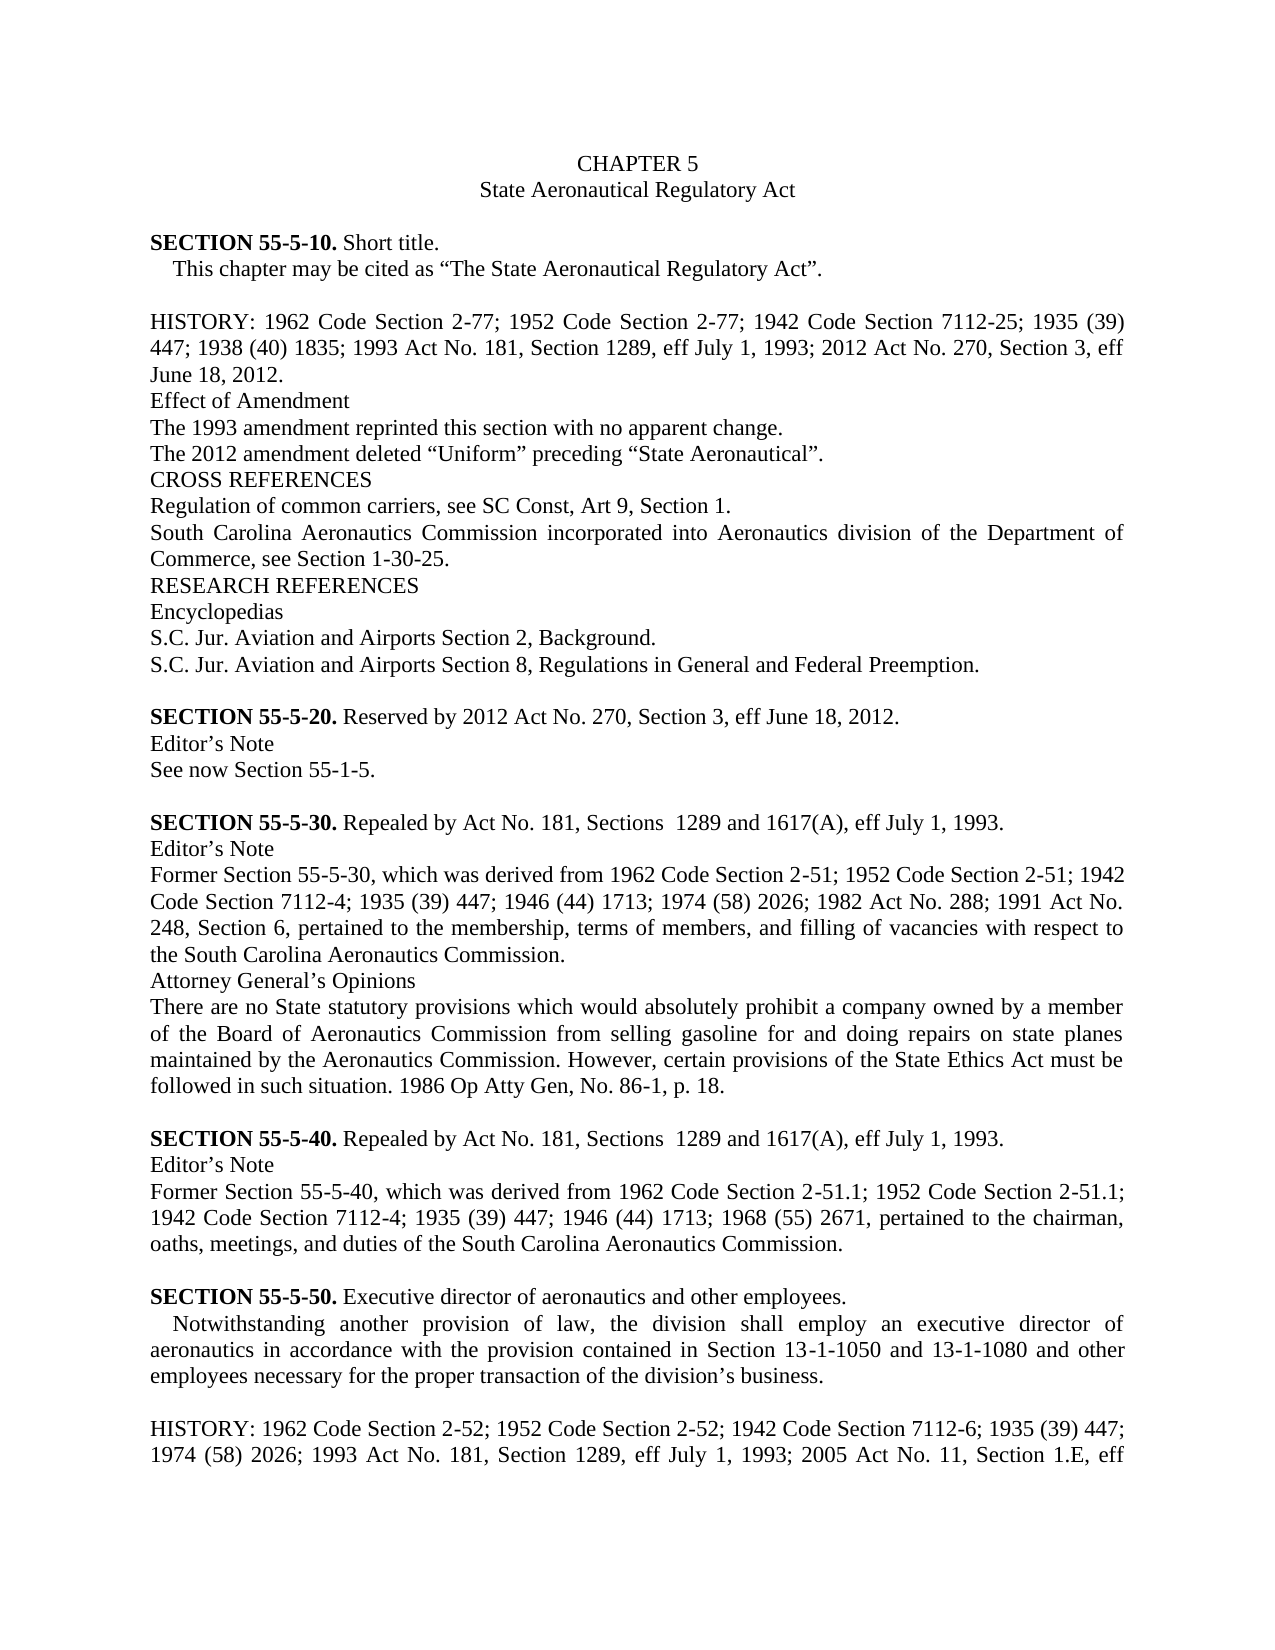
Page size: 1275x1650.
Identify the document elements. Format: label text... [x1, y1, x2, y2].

text There are no State statutory provisions which would absolutely prohibit a company owned by a member of the Board of Aeronautics Commission from selling gasoline for and doing repairs on state planes maintained by the Aeronautics Commission. However, certain provisions of the State Ethics Act must be followed in such situation. 1986 Op Atty Gen, No. 86-1, p. 18. [150, 993, 1125, 1099]
text South Carolina Aeronautics Commission incorporated into Aeronautics division of the Department of Commerce, see Section 1-30-25. [150, 519, 1125, 572]
text SECTION 55-5-40. Repealed by Act No. 181, Sections 1289 and 1617(A), eff July 1, 1993. [150, 1125, 1125, 1151]
text RESEARCH REFERENCES [150, 572, 1125, 598]
text This chapter may be cited as “The State Aeronautical Regulatory Act”. [150, 255, 1125, 282]
text Editor’s Note [150, 835, 1125, 862]
text SECTION 55-5-30. Repealed by Act No. 181, Sections 1289 and 1617(A), eff July 1, 1993. [150, 809, 1125, 835]
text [150, 1415, 1125, 1468]
text Notwithstanding another provision of law, the division shall employ an executive director of aeronautics in accordance with the provision contained in Section 13-1-1050 and 13-1-1080 and other employees necessary for the proper transaction of the division’s business. [150, 1309, 1125, 1389]
text HISTORY: 1962 Code Section 2-77; 1952 Code Section 2-77; 1942 Code Section 7112-25; 1935 (39) 447; 1938 (40) 1835; 1993 Act No. 181, Section 1289, eff July 1, 1993; 2012 Act No. 270, Section 3, eff June 18, 2012. [150, 308, 1125, 387]
text Former Section 55-5-30, which was derived from 1962 Code Section 2-51; 1952 Code Section 2-51; 1942 Code Section 7112-4; 1935 (39) 447; 1946 (44) 1713; 1974 (58) 2026; 1982 Act No. 288; 1991 Act No. 248, Section 6, pertained to the membership, terms of members, and filling of vacancies with respect to the South Carolina Aeronautics Commission. [150, 862, 1125, 967]
text The 1993 amendment reprinted this section with no apparent change. [150, 413, 1125, 440]
text CROSS REFERENCES [150, 466, 1125, 493]
text See now Section 55-1-5. [150, 756, 1125, 782]
text Former Section 55-5-40, which was derived from 1962 Code Section 2-51.1; 1952 Code Section 2-51.1; 1942 Code Section 7112-4; 1935 (39) 447; 1946 (44) 1713; 1968 (55) 2671, pertained to the chairman, oaths, meetings, and duties of the South Carolina Aeronautics Commission. [150, 1178, 1125, 1257]
text State Aeronautical Regulatory Act [150, 176, 1125, 203]
text Encyclopedias [150, 598, 1125, 624]
text Regulation of common carriers, see SC Const, Art 9, Section 1. [150, 493, 1125, 519]
text SECTION 55-5-20. Reserved by 2012 Act No. 270, Section 3, eff June 18, 2012. [150, 703, 1125, 730]
text CHAPTER 5 [150, 150, 1125, 176]
text SECTION 55-5-50. Executive director of aeronautics and other employees. [150, 1283, 1125, 1309]
text Editor’s Note [150, 730, 1125, 756]
text SECTION 55-5-10. Short title. [150, 229, 1125, 255]
text S.C. Jur. Aviation and Airports Section 2, Background. [150, 624, 1125, 651]
text Attorney General’s Opinions [150, 967, 1125, 993]
text Editor’s Note [150, 1151, 1125, 1178]
text S.C. Jur. Aviation and Airports Section 8, Regulations in General and Federal Preemption. [150, 651, 1125, 677]
text The 2012 amendment deleted “Uniform” preceding “State Aeronautical”. [150, 440, 1125, 466]
text Effect of Amendment [150, 387, 1125, 413]
